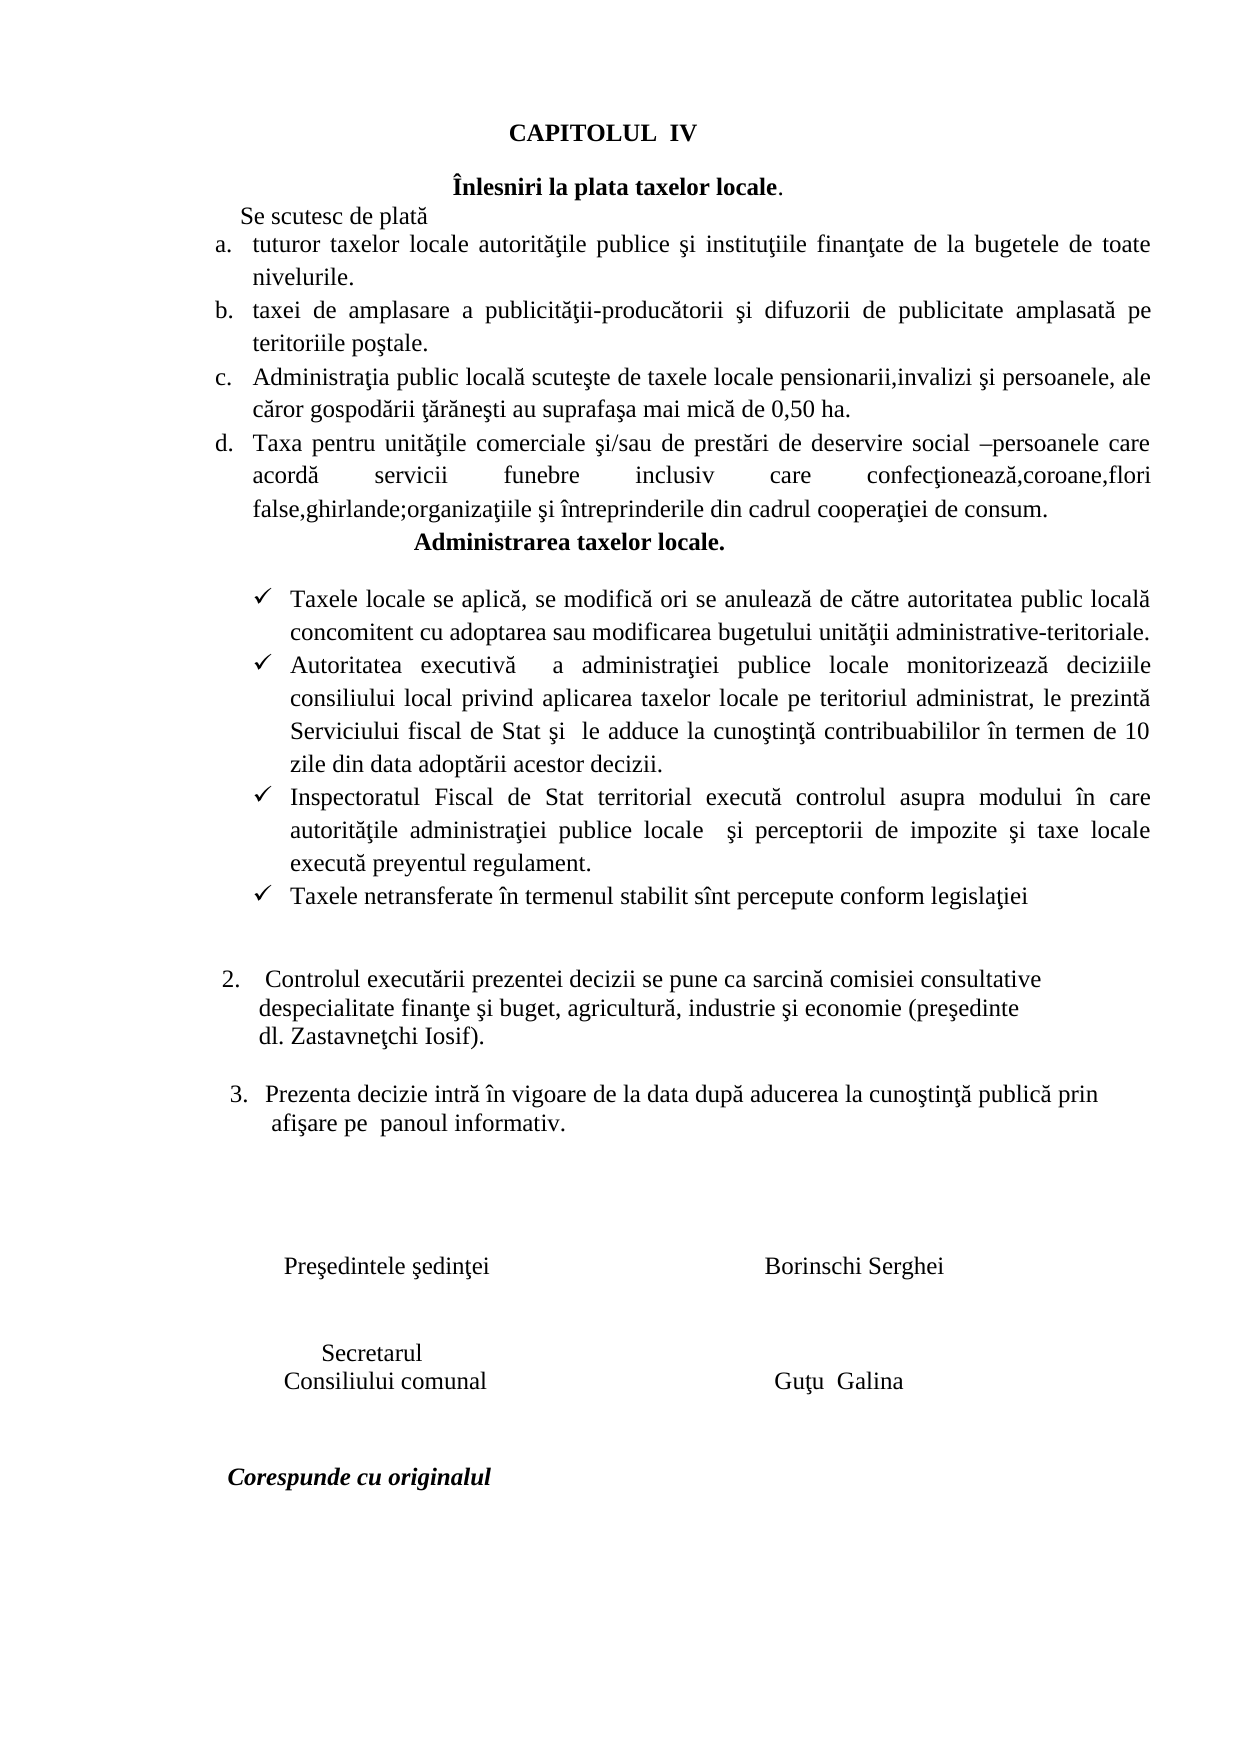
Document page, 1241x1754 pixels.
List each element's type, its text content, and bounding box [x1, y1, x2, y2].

list tuturor taxelor locale autorităţile publice şi instituţiile finanţate de la bugetele de toate nivelurile. [215, 229, 1152, 291]
text dl. Zastavneţchi Iosif). [177, 1021, 1152, 1050]
text Înlesniri la plata taxelor locale. [177, 172, 1152, 201]
text Secretarul [177, 1338, 1152, 1366]
list Autoritatea executivă a administraţiei publice locale monitorizează deciziile consiliului local privind aplicarea taxelor locale pe teritoriul administrat, le prezintă Serviciului fiscal de Stat şi le adduce la cunoştinţă contribuabililor în termen de 10 zile din data adoptării acestor decizii. [252, 650, 1152, 778]
text CAPITOLUL IV [290, 118, 1152, 147]
list Controlul executării prezentei decizii se pune ca sarcină comisiei consultative [222, 964, 1152, 993]
list Taxa pentru unităţile comerciale şi/sau de prestări de deservire social –persoanele care acordă servicii funebre inclusiv care confecţionează,coroane,flori false,ghirlande;organizaţiile şi întreprinderile din cadrul cooperaţiei de consum. [215, 428, 1152, 522]
list Taxele locale se aplică, se modifică ori se anulează de către autoritatea public locală concomitent cu adoptarea sau modificarea bugetului unităţii administrative-teritoriale. [252, 584, 1152, 646]
list Administrarea taxelor locale. [251, 527, 1152, 555]
list Administraţia public locală scuteşte de taxele locale pensionarii,invalizi şi persoanele, ale căror gospodării ţărăneşti au suprafaşa mai mică de . [215, 362, 1152, 423]
text Preşedintele şedinţei Borinschi Serghei [177, 1251, 1152, 1280]
list Prezenta decizie intră în vigoare de la data după aducerea la cunoştinţă publică prin [229, 1079, 1152, 1108]
list Inspectoratul Fiscal de Stat territorial execută controlul asupra modului în care autorităţile administraţiei publice locale şi perceptorii de impozite şi taxe locale execută preyentul regulament. [252, 782, 1152, 877]
text afişare pe panoul informativ. [215, 1108, 1152, 1136]
text Se scutesc de plată [177, 201, 1152, 229]
text despecialitate finanţe şi buget, agricultură, industrie şi economie (preşedinte [177, 993, 1152, 1021]
list Taxele netransferate în termenul stabilit sînt percepute conform legislaţiei [252, 881, 1152, 910]
text Consiliului comunal Guţu Galina [177, 1366, 1152, 1395]
text Corespunde cu originalul [177, 1462, 1152, 1491]
list taxei de amplasare a publicităţii-producătorii şi difuzorii de publicitate amplasată pe teritoriile poştale. [215, 296, 1152, 357]
